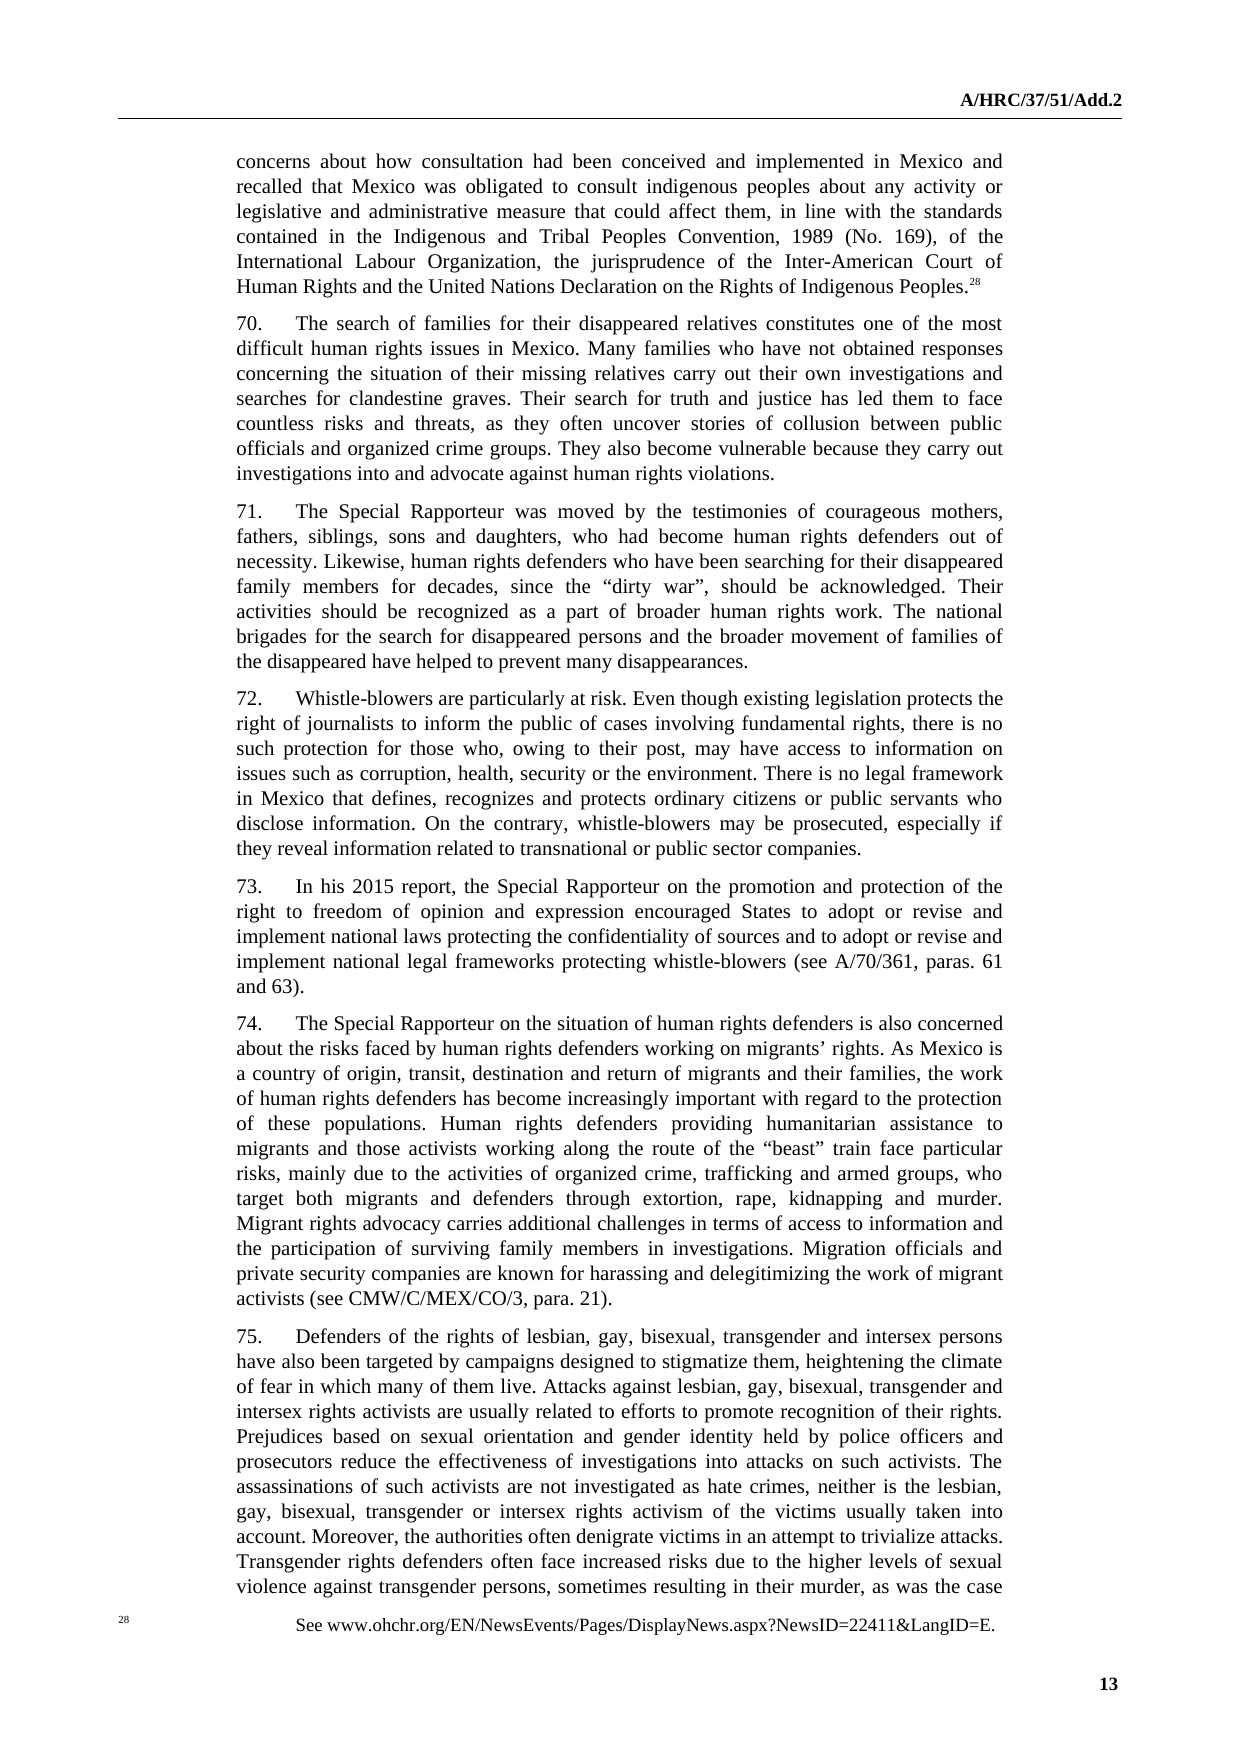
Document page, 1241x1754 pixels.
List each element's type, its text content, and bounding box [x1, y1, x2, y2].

text 72. Whistle-blowers are particularly at risk. Even though existing legislation protects the right of journalists to inform the public of cases involving fundamental rights, there is no such protection for those who, owing to their post, may have access to information on issues such as corruption, health, security or the environment. There is no legal framework in Mexico that defines, recognizes and protects ordinary citizens or public servants who disclose information. On the contrary, whistle-blowers may be prosecuted, especially if they reveal information related to transnational or public sector companies. [236, 685, 1004, 860]
text 74. The Special Rapporteur on the situation of human rights defenders is also concerned about the risks faced by human rights defenders working on migrants’ rights. As Mexico is a country of origin, transit, destination and return of migrants and their families, the work of human rights defenders has become increasingly important with regard to the protection of these populations. Human rights defenders providing humanitarian assistance to migrants and those activists working along the route of the “beast” train face particular risks, mainly due to the activities of organized crime, trafficking and armed groups, who target both migrants and defenders through extortion, rape, kidnapping and murder. Migrant rights advocacy carries additional challenges in terms of access to information and the participation of surviving family members in investigations. Migration officials and private security companies are known for harassing and delegitimizing the work of migrant activists (see CMW/C/MEX/CO/3, para. 21). [236, 1010, 1004, 1310]
text 70. The search of families for their disappeared relatives constitutes one of the most difficult human rights issues in Mexico. Many families who have not obtained responses concerning the situation of their missing relatives carry out their own investigations and searches for clandestine graves. Their search for truth and justice has led them to face countless risks and threats, as they often uncover stories of collusion between public officials and organized crime groups. They also become vulnerable because they carry out investigations into and advocate against human rights violations. [236, 310, 1004, 485]
text 73. In his 2015 report, the Special Rapporteur on the promotion and protection of the right to freedom of opinion and expression encouraged States to adopt or revise and implement national laws protecting the confidentiality of sources and to adopt or revise and implement national legal frameworks protecting whistle-blowers (see A/70/361, paras. 61 and 63). [236, 873, 1004, 998]
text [236, 148, 1004, 298]
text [236, 1323, 1004, 1598]
text 71. The Special Rapporteur was moved by the testimonies of courageous mothers, fathers, siblings, sons and daughters, who had become human rights defenders out of necessity. Likewise, human rights defenders who have been searching for their disappeared family members for decades, since the “dirty war”, should be acknowledged. Their activities should be recognized as a part of broader human rights work. The national brigades for the search for disappeared persons and the broader movement of families of the disappeared have helped to prevent many disappearances. [236, 498, 1004, 673]
